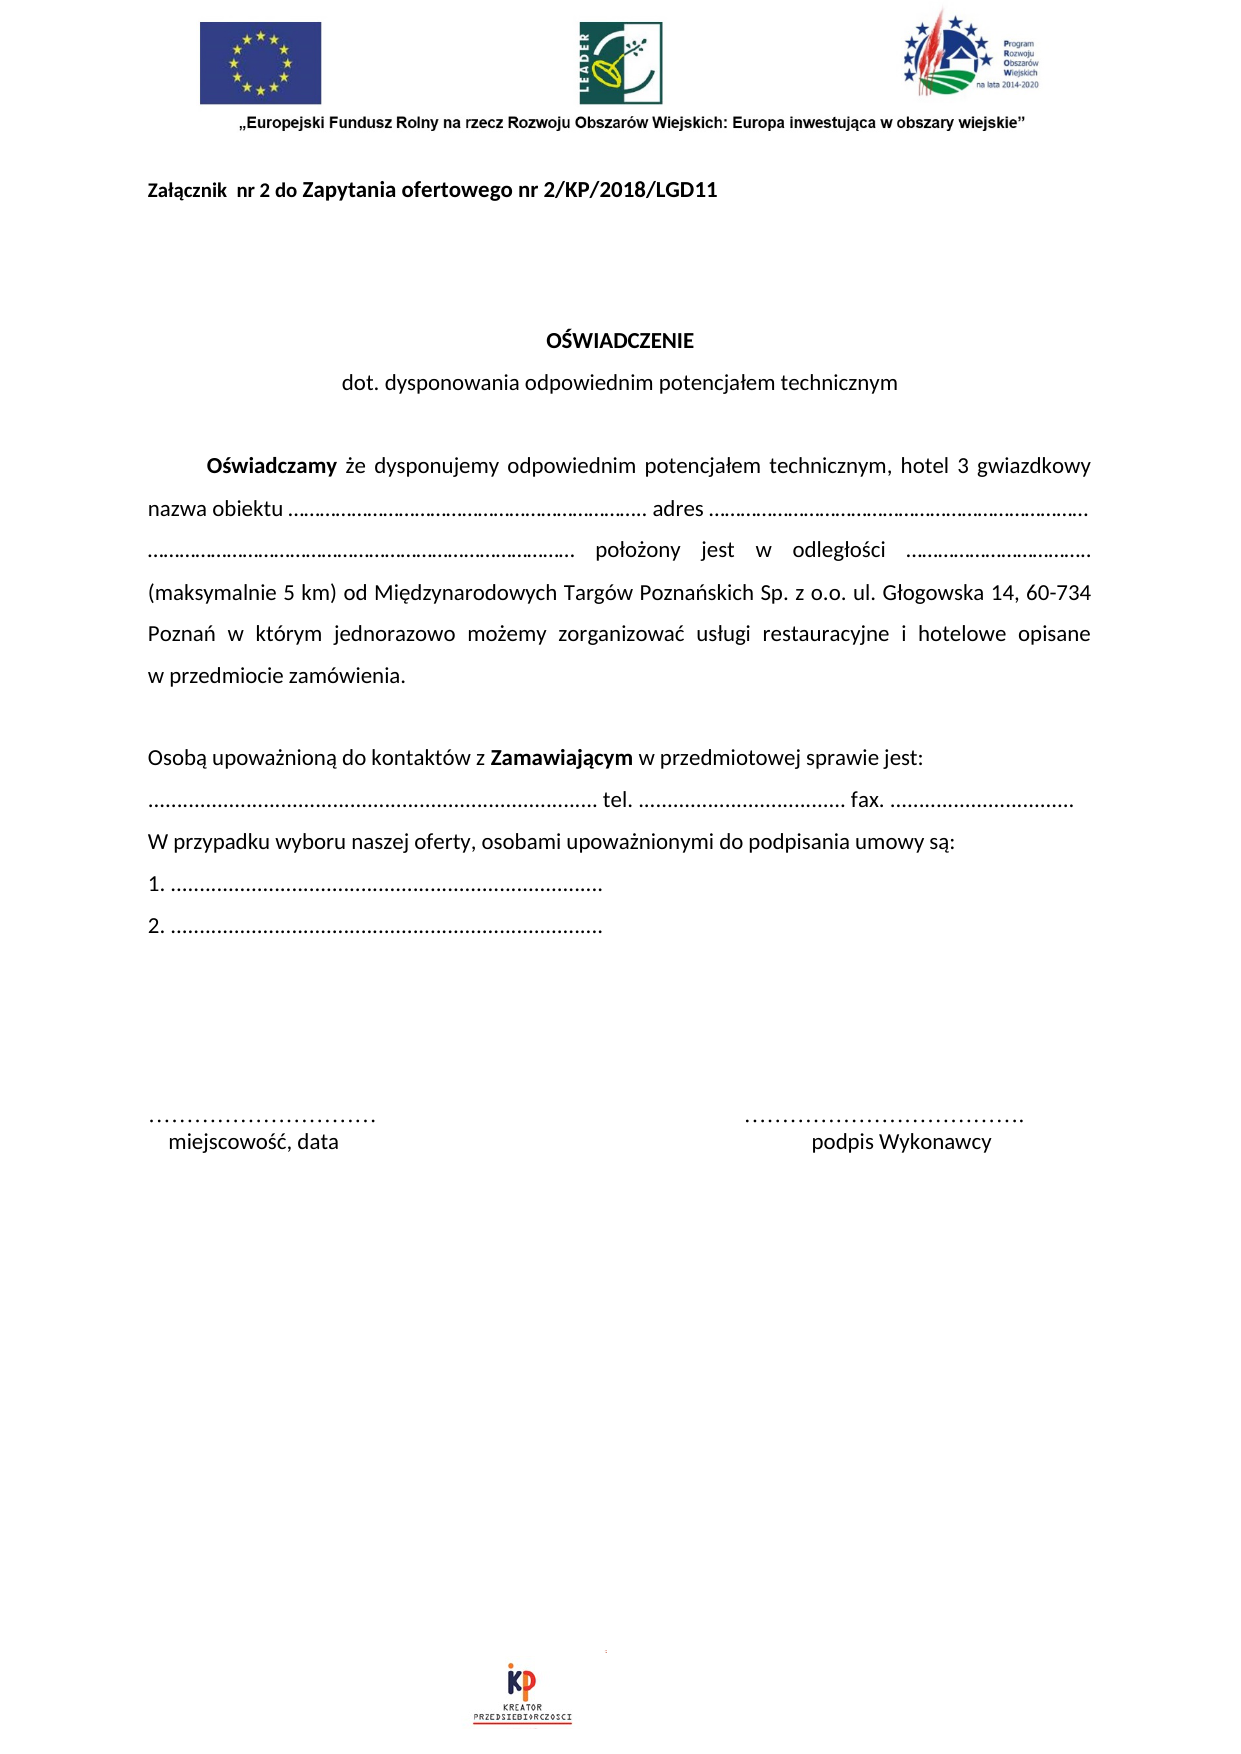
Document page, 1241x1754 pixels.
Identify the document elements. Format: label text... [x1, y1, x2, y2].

picture [461, 1656, 586, 1728]
text dot. dysponowania odpowiednim potencjałem technicznym [148, 368, 1093, 396]
text 2. ........................................................................... [148, 911, 1093, 939]
picture [165, 0, 1076, 142]
text Oświadczamy że dysponujemy odpowiednim potencjałem technicznym, hotel 3 gwiazdkowy nazwa obiektu ………………………………………………………….. adres ……………………………………………………………… [148, 452, 1093, 522]
text miejscowość, data podpis Wykonawcy [148, 1127, 1093, 1155]
text Osobą upoważnioną do kontaktów z Zamawiającym w przedmiotowej sprawie jest: [148, 743, 1093, 771]
text Załącznik nr 2 do Zapytania ofertowego nr 2/KP/2018/LGD11 [148, 176, 1093, 204]
text ………………………… ………………………………. [148, 1101, 1093, 1127]
text ……………………………………………………………………… położony jest w odległości …………………………….. (maksymalnie 5 km) od Międzynarodowych Targów Poznańskich Sp. z o.o. ul. Głogowska 14, 60-734 Poznań w którym jednorazowo możemy zorganizować usługi restauracyjne i hotelowe opisane w przedmiocie zamówienia. [148, 536, 1093, 689]
text W przypadku wyboru naszej oferty, osobami upoważnionymi do podpisania umowy są: [148, 827, 1093, 855]
text OŚWIADCZENIE [148, 326, 1093, 354]
text .............................................................................. tel. .................................... fax. ................................ [148, 785, 1093, 813]
text 1. ........................................................................... [148, 869, 1093, 897]
